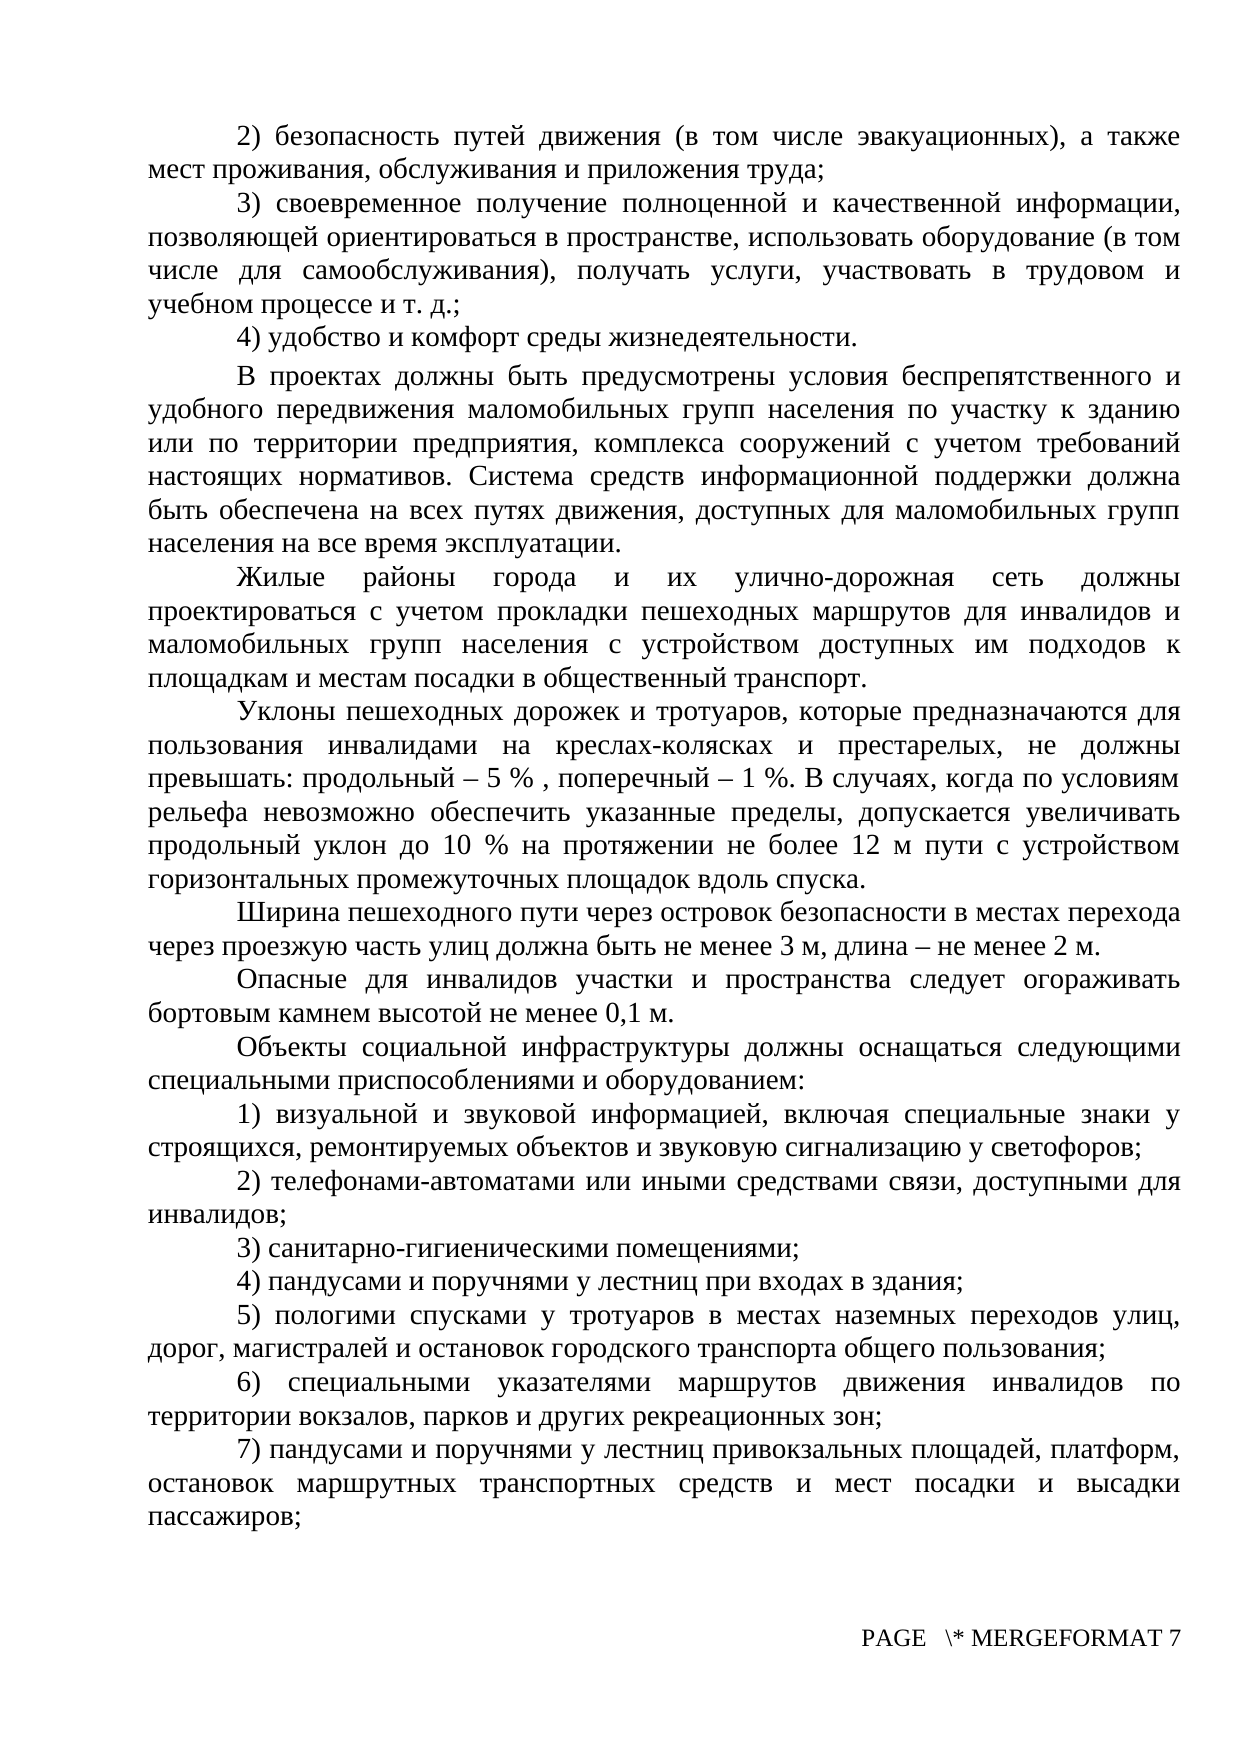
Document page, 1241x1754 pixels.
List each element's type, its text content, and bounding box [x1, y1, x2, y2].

text Жилые районы города и их улично-дорожная сеть должны проектироваться с учетом прокладки пешеходных маршрутов для инвалидов и маломобильных групп населения с устройством доступных им подходов к площадкам и местам посадки в общественный транспорт. [148, 559, 1181, 693]
text 2) безопасность путей движения (в том числе эвакуационных), а также мест проживания, обслуживания и приложения труда; [148, 118, 1181, 185]
text Объекты социальной инфраструктуры должны оснащаться следующими специальными приспособлениями и оборудованием: [148, 1029, 1181, 1096]
text 3) своевременное получение полноценной и качественной информации, позволяющей ориентироваться в пространстве, использовать оборудование (в том числе для самообслуживания), получать услуги, участвовать в трудовом и учебном процессе и т. д.; [148, 185, 1181, 319]
text 6) специальными указателями маршрутов движения инвалидов по территории вокзалов, парков и других рекреационных зон; [148, 1364, 1181, 1431]
text Уклоны пешеходных дорожек и тротуаров, которые предназначаются для пользования инвалидами на креслах-колясках и престарелых, не должны превышать: продольный – 5 % , поперечный – 1 %. В случаях, когда по условиям рельефа невозможно обеспечить указанные пределы, допускается увеличивать продольный уклон до 10 % на протяжении не более 12 м пути с устройством горизонтальных промежуточных площадок вдоль спуска. [148, 693, 1181, 894]
text 5) пологими спусками у тротуаров в местах наземных переходов улиц, дорог, магистралей и остановок городского транспорта общего пользования; [148, 1297, 1181, 1364]
text В проектах должны быть предусмотрены условия беспрепятственного и удобного передвижения маломобильных групп населения по участку к зданию или по территории предприятия, комплекса сооружений с учетом требований настоящих нормативов. Система средств информационной поддержки должна быть обеспечена на всех путях движения, доступных для маломобильных групп населения на все время эксплуатации. [148, 358, 1181, 559]
text Ширина пешеходного пути через островок безопасности в местах перехода через проезжую часть улиц должна быть не менее 3 м, длина – не менее 2 м. [148, 894, 1181, 962]
text Опасные для инвалидов участки и пространства следует огораживать бортовым камнем высотой не менее 0,1 м. [148, 962, 1181, 1029]
text 7) пандусами и поручнями у лестниц привокзальных площадей, платформ, остановок маршрутных транспортных средств и мест посадки и высадки пассажиров; [148, 1431, 1181, 1532]
text 3) санитарно-гигиеническими помещениями; [148, 1230, 1181, 1263]
text 2) телефонами-автоматами или иными средствами связи, доступными для инвалидов; [148, 1163, 1181, 1230]
text 4) пандусами и поручнями у лестниц при входах в здания; [148, 1263, 1181, 1297]
text 1) визуальной и звуковой информацией, включая специальные знаки у строящихся, ремонтируемых объектов и звуковую сигнализацию у светофоров; [148, 1096, 1181, 1163]
text 4) удобство и комфорт среды жизнедеятельности. [148, 319, 1181, 353]
